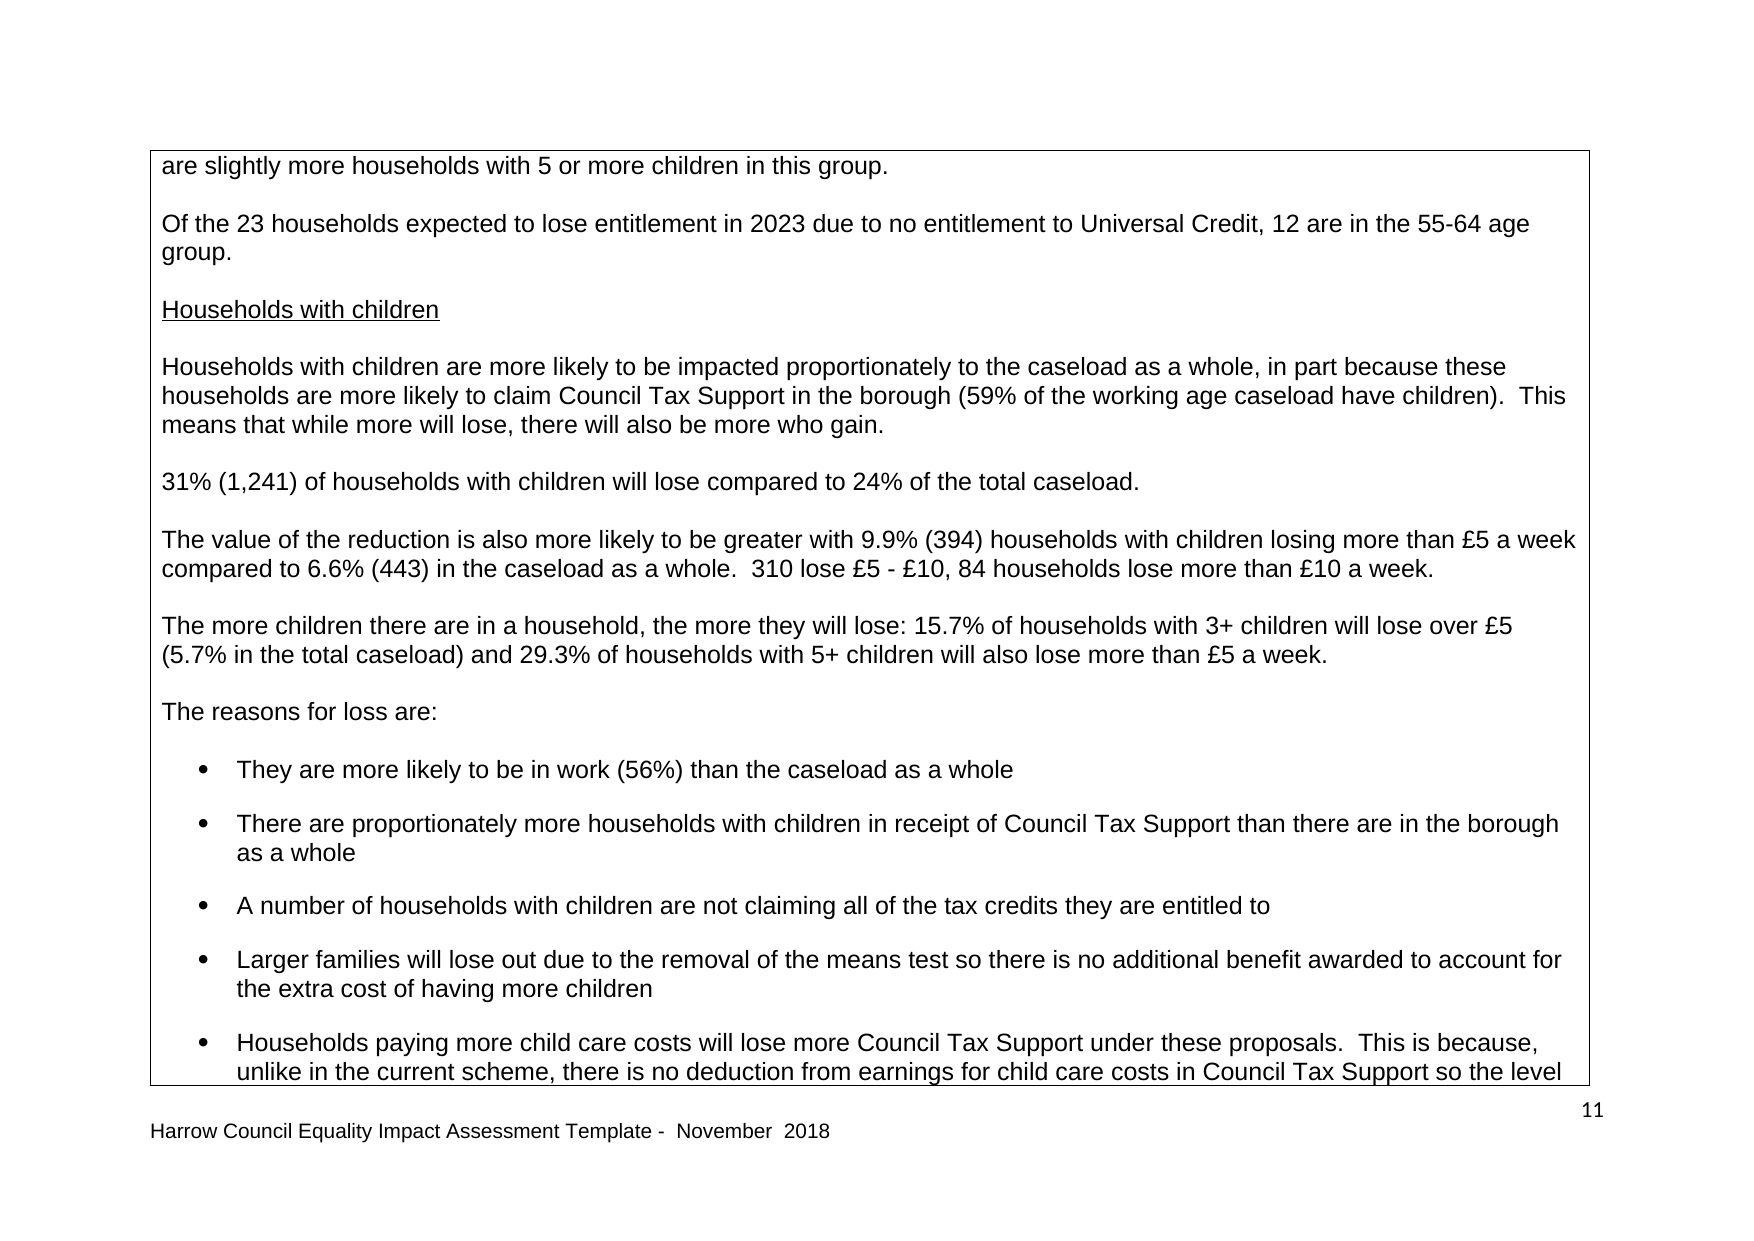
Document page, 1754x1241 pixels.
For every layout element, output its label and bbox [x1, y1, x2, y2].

table_cell [151, 151, 1589, 1085]
